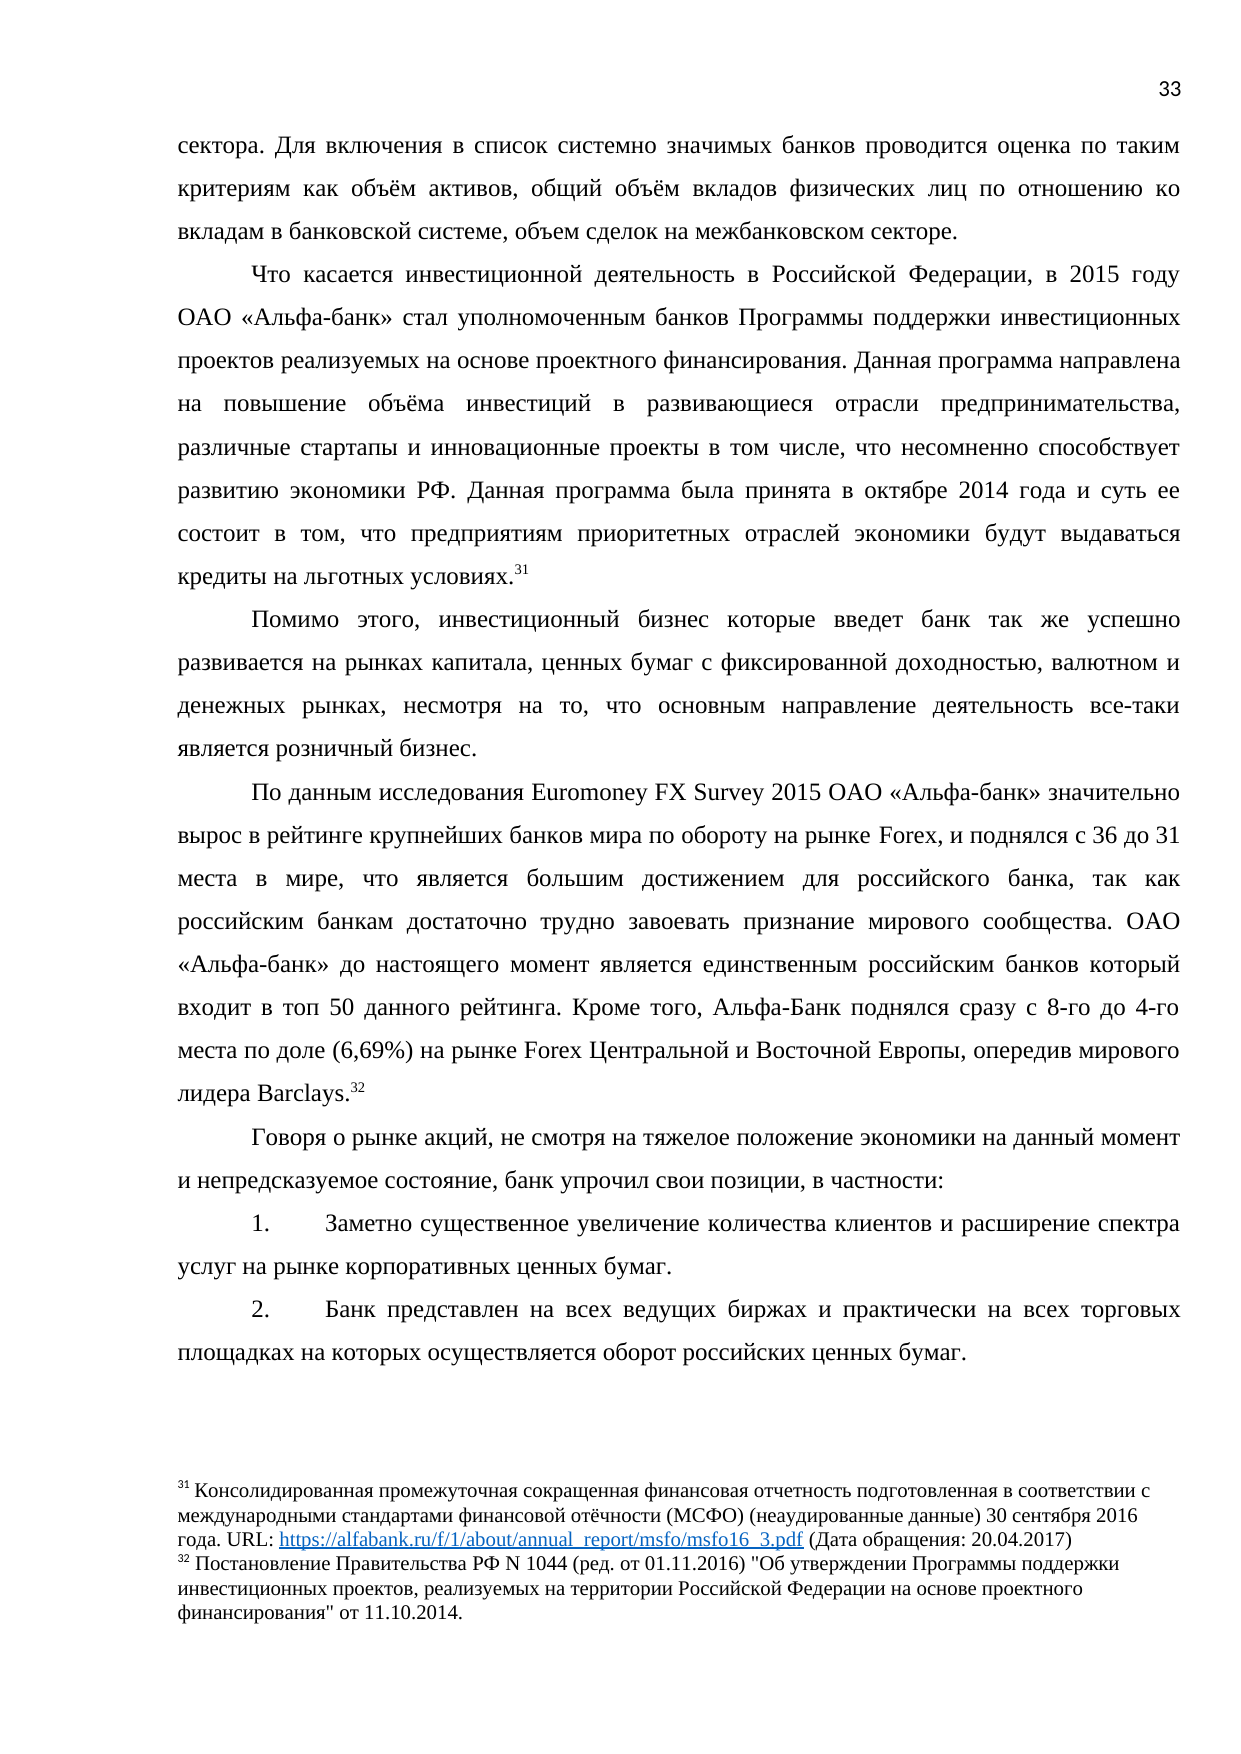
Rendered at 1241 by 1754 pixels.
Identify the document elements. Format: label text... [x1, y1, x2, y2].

text 1. Заметно существенное увеличение количества клиентов и расширение спектра услуг на рынке корпоративных ценных бумаг. [177, 1208, 1181, 1280]
text Помимо этого, инвестиционный бизнес которые введет банк так же успешно развивается на рынках капитала, ценных бумаг с фиксированной доходностью, валютном и денежных рынках, несмотря на то, что основным направление деятельность все-таки является розничный бизнес. [177, 604, 1181, 762]
text Говоря о рынке акций, не смотря на тяжелое положение экономики на данный момент и непредсказуемое состояние, банк упрочил свои позиции, в частности: [177, 1122, 1181, 1193]
text 2. Банк представлен на всех ведущих биржах и практически на всех торговых площадках на которых осуществляется оборот российских ценных бумаг. [177, 1294, 1181, 1366]
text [177, 130, 1181, 245]
text Что касается инвестиционной деятельность в Российской Федерации, в 2015 году ОАО «Альфа-банк» стал уполномоченным банков Программы поддержки инвестиционных проектов реализуемых на основе проектного финансирования. Данная программа направлена на повышение объёма инвестиций в развивающиеся отрасли предпринимательства, различные стартапы и инновационные проекты в том числе, что несомненно способствует развитию экономики РФ. Данная программа была принята в октябре 2014 года и суть ее состоит в том, что предприятиям приоритетных отраслей экономики будут выдаваться кредиты на льготных условиях. [177, 259, 1181, 590]
text По данным исследования Euromoney FX Survey 2015 ОАО «Альфа-банк» значительно вырос в рейтинге крупнейших банков мира по обороту на рынке Forex, и поднялся с 36 до 31 места в мире, что является большим достижением для российского банка, так как российским банкам достаточно трудно завоевать признание мирового сообщества. ОАО «Альфа-банк» до настоящего момент является единственным российским банков который входит в топ 50 данного рейтинга. Кроме того, Альфа-Банк поднялся сразу с 8-го до 4-го места по доле (6,69%) на рынке Forex Центральной и Восточной Европы, опередив мирового лидера Barclays. [177, 777, 1181, 1107]
